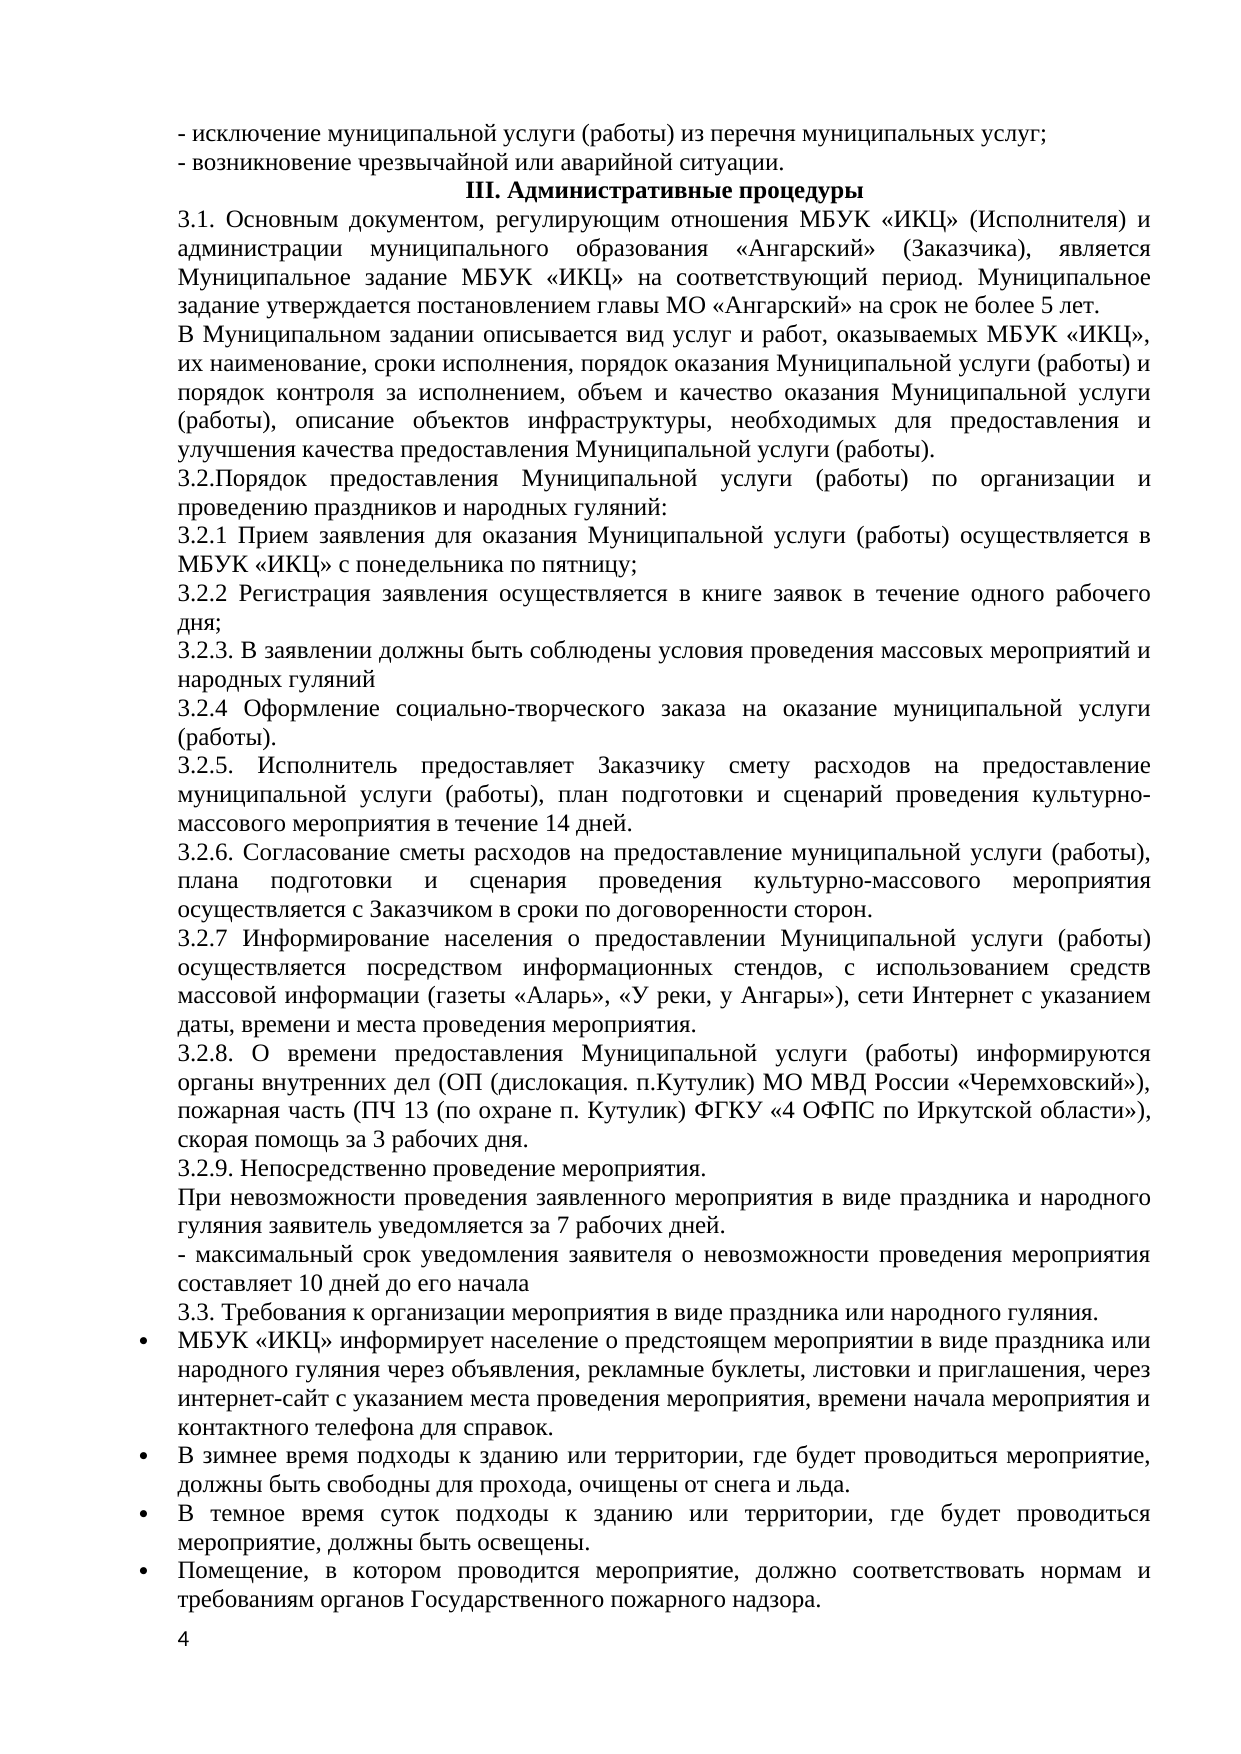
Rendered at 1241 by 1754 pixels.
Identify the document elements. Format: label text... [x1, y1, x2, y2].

list Помещение, в котором проводится мероприятие, должно соответствовать нормам и требованиям органов Государственного пожарного надзора. [140, 1556, 1152, 1613]
text При невозможности проведения заявленного мероприятия в виде праздника и народного гуляния заявитель уведомляется за 7 рабочих дней. [177, 1182, 1152, 1239]
text 3.2.8. О времени предоставления Муниципальной услуги (работы) информируются органы внутренних дел (ОП (дислокация. п.Кутулик) МО МВД России «Черемховский»), пожарная часть (ПЧ 13 (по охране п. Кутулик) ФГКУ «4 ОФПС по Иркутской области»), скорая помощь за 3 рабочих дня. [177, 1038, 1152, 1153]
list МБУК «ИКЦ» информирует население о предстоящем мероприятии в виде праздника или народного гуляния через объявления, рекламные буклеты, листовки и приглашения, через интернет-сайт с указанием места проведения мероприятия, времени начала мероприятия и контактного телефона для справок. [140, 1326, 1152, 1441]
text 3.2.5. Исполнитель предоставляет Заказчику смету расходов на предоставление муниципальной услуги (работы), план подготовки и сценарий проведения культурно-массового мероприятия в течение 14 дней. [177, 751, 1152, 837]
text - исключение муниципальной услуги (работы) из перечня муниципальных услуг; [177, 118, 1152, 147]
list В темное время суток подходы к зданию или территории, где будет проводиться мероприятие, должны быть освещены. [140, 1498, 1152, 1556]
text 3.2.6. Согласование сметы расходов на предоставление муниципальной услуги (работы), плана подготовки и сценария проведения культурно-массового мероприятия осуществляется с Заказчиком в сроки по договоренности сторон. [177, 837, 1152, 923]
text 3.2.7 Информирование населения о предоставлении Муниципальной услуги (работы) осуществляется посредством информационных стендов, с использованием средств массовой информации (газеты «Аларь», «У реки, у Ангары»), сети Интернет с указанием даты, времени и места проведения мероприятия. [177, 923, 1152, 1038]
text 3.2.9. Непосредственно проведение мероприятия. [177, 1153, 1152, 1182]
text 3.2.1 Прием заявления для оказания Муниципальной услуги (работы) осуществляется в МБУК «ИКЦ» с понедельника по пятницу; [177, 521, 1152, 578]
text 3.2.Порядок предоставления Муниципальной услуги (работы) по организации и проведению праздников и народных гуляний: [177, 463, 1152, 521]
text III. Административные процедуры [177, 176, 1152, 204]
text - возникновение чрезвычайной или аварийной ситуации. [177, 147, 1152, 176]
text 3.1. Основным документом, регулирующим отношения МБУК «ИКЦ» (Исполнителя) и администрации муниципального образования «Ангарский» (Заказчика), является Муниципальное задание МБУК «ИКЦ» на соответствующий период. Муниципальное задание утверждается постановлением главы МО «Ангарский» на срок не более 5 лет. [177, 204, 1152, 319]
list В зимнее время подходы к зданию или территории, где будет проводиться мероприятие, должны быть свободны для прохода, очищены от снега и льда. [140, 1441, 1152, 1498]
text 3.2.4 Оформление социально-творческого заказа на оказание муниципальной услуги (работы). [177, 693, 1152, 751]
text 3.2.2 Регистрация заявления осуществляется в книге заявок в течение одного рабочего дня; [177, 578, 1152, 636]
text 3.2.3. В заявлении должны быть соблюдены условия проведения массовых мероприятий и народных гуляний [177, 636, 1152, 693]
text В Муниципальном задании описывается вид услуг и работ, оказываемых МБУК «ИКЦ», их наименование, сроки исполнения, порядок оказания Муниципальной услуги (работы) и порядок контроля за исполнением, объем и качество оказания Муниципальной услуги (работы), описание объектов инфраструктуры, необходимых для предоставления и улучшения качества предоставления Муниципальной услуги (работы). [177, 319, 1152, 463]
text 3.3. Требования к организации мероприятия в виде праздника или народного гуляния. [177, 1297, 1152, 1326]
text - максимальный срок уведомления заявителя о невозможности проведения мероприятия составляет 10 дней до его начала [177, 1239, 1152, 1297]
